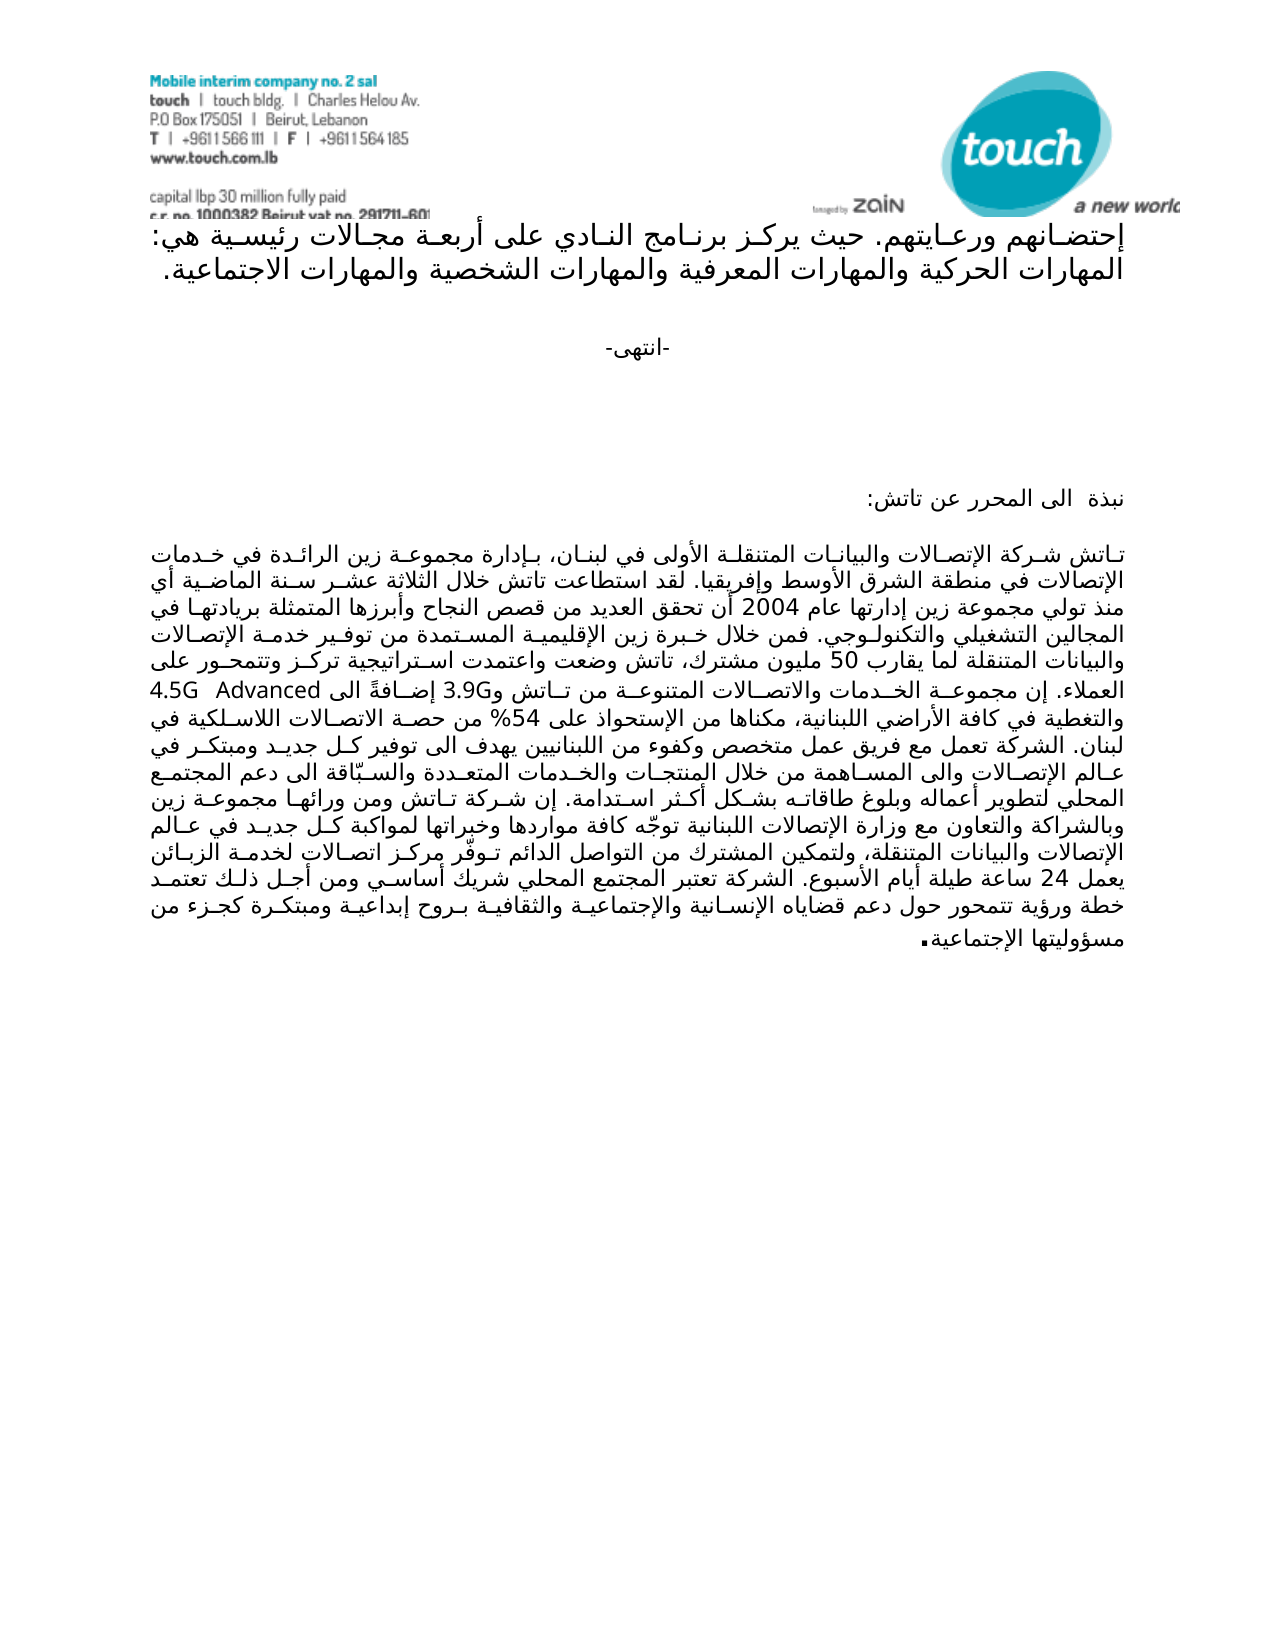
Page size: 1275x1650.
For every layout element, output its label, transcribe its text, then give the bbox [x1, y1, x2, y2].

text نبذة الى المحرر عن تاتش: [150, 485, 1125, 512]
text تاتش شركة الإتصالات والبيانات المتنقلة الأولى في لبنان، بإدارة مجموعة زين الرائدة في خدمات الإتصالات في منطقة الشرق الأوسط وإفريقيا. لقد استطاعت تاتش خلال الثلاثة عشر سنة الماضية أي منذ تولي مجموعة زين إدارتها عام 2004 أن تحقق العديد من قصص النجاح وأبرزها المتمثلة بريادتها في المجالين التشغيلي والتكنولوجي. فمن خلال خبرة زين الإقليمية المستمدة من توفير خدمة الإتصالات والبيانات المتنقلة لما يقارب 50 مليون مشترك، تاتش وضعت واعتمدت استراتيجية تركز وتتمحور على العملاء. إن مجموعة الخدمات والاتصالات المتنوعة من تاتش و3.9G إضافةً الى 4.5G Advanced والتغطية في كافة الأراضي اللبنانية، مكناها من الإستحواذ على 54% من حصة الاتصالات اللاسلكية في لبنان. الشركة تعمل مع فريق عمل متخصص وكفوء من اللبنانيين يهدف الى توفير كل جديد ومبتكر في عالم الإتصالات والى المساهمة من خلال المنتجات والخدمات المتعددة والسبّاقة الى دعم المجتمع المحلي لتطوير أعماله وبلوغ طاقاته بشكل أكثر استدامة. إن شركة تاتش ومن ورائها مجموعة زين وبالشراكة والتعاون مع وزارة الإتصالات اللبنانية توجّه كافة مواردها وخبراتها لمواكبة كل جديد في عالم الإتصالات والبيانات المتنقلة، ولتمكين المشترك من التواصل الدائم توفّر مركز اتصالات لخدمة الزبائن يعمل 24 ساعة طيلة أيام الأسبوع. الشركة تعتبر المجتمع المحلي شريك أساسي ومن أجل ذلك تعتمد خطة ورؤية تتمحور حول دعم قضاياه الإنسانية والإجتماعية والثقافية بروح إبداعية ومبتكرة كجزء من مسؤوليتها الإجتماعية. [150, 541, 1125, 953]
text -انتهى- [150, 333, 1125, 360]
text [150, 219, 1125, 287]
